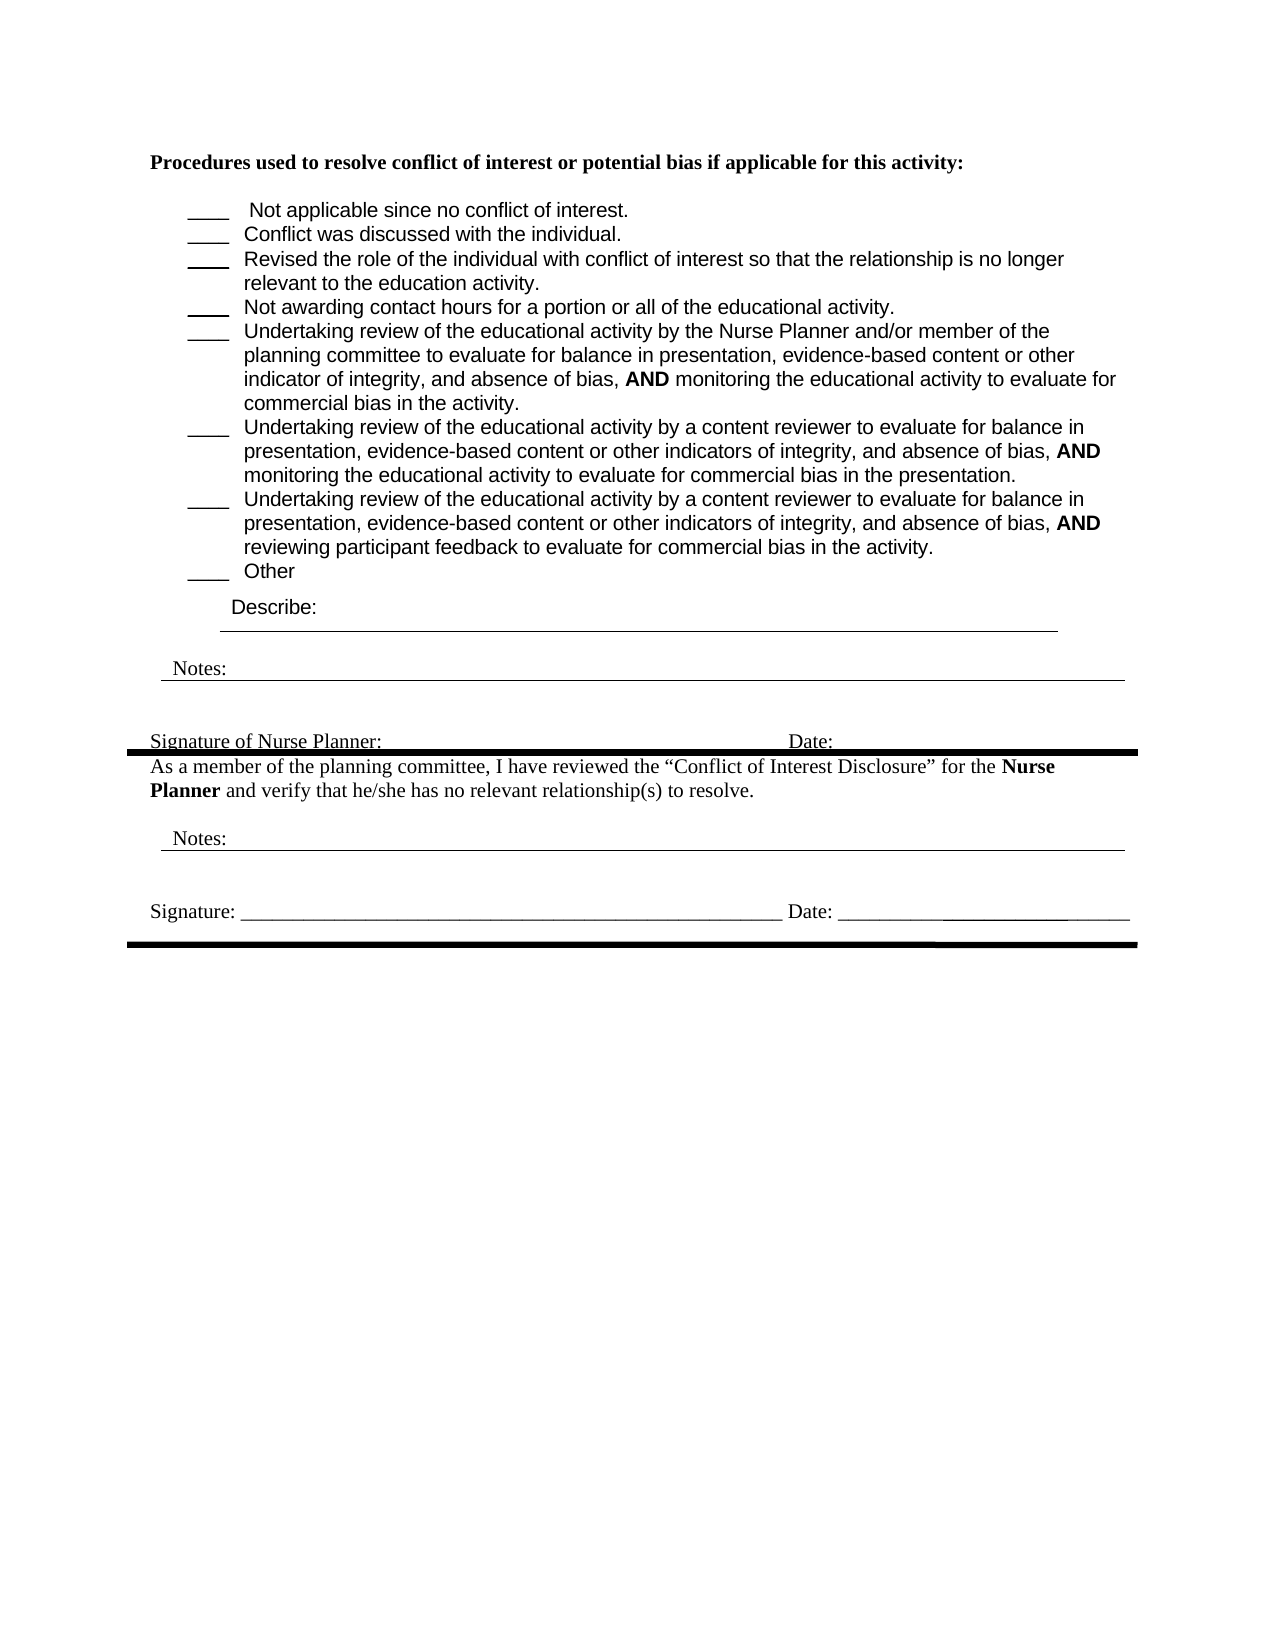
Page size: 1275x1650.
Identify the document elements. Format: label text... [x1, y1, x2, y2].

text ____ Not applicable since no conflict of interest. [187, 198, 1125, 222]
table_header Describe: [220, 595, 1058, 631]
text ____ Not awarding contact hours for a portion or all of the educational activity. [187, 294, 1125, 319]
text Signature of Nurse Planner: ______________________________________ Date: ____________________________ [150, 729, 1144, 753]
table_header Notes: [161, 656, 1125, 680]
text ____ Other [187, 559, 1125, 583]
table_header Notes: [161, 826, 1125, 850]
text ____ Undertaking review of the educational activity by a content reviewer to evaluate for balance in presentation, evidence-based content or other indicators of integrity, and absence of bias, AND reviewing participant feedback to evaluate for commercial bias in the activity. [187, 487, 1125, 559]
text ____ Conflict was discussed with the individual. [187, 222, 1125, 246]
text Procedures used to resolve conflict of interest or potential bias if applicable for this activity: [150, 150, 1125, 174]
text ____ Undertaking review of the educational activity by a content reviewer to evaluate for balance in presentation, evidence-based content or other indicators of integrity, and absence of bias, AND monitoring the educational activity to evaluate for commercial bias in the presentation. [187, 415, 1125, 487]
text Signature: ____________________________________________________ Date: ____________________________ [150, 899, 1144, 923]
text As a member of the planning committee, I have reviewed the “Conflict of Interest Disclosure” for the Nurse Planner and verify that he/she has no relevant relationship(s) to resolve. [150, 756, 1125, 802]
text ____ Revised the role of the individual with conflict of interest so that the relationship is no longer relevant to the education activity. [187, 246, 1125, 294]
text ____ Undertaking review of the educational activity by the Nurse Planner and/or member of the planning committee to evaluate for balance in presentation, evidence-based content or other indicator of integrity, and absence of bias, AND monitoring the educational activity to evaluate for commercial bias in the activity. [187, 319, 1125, 415]
